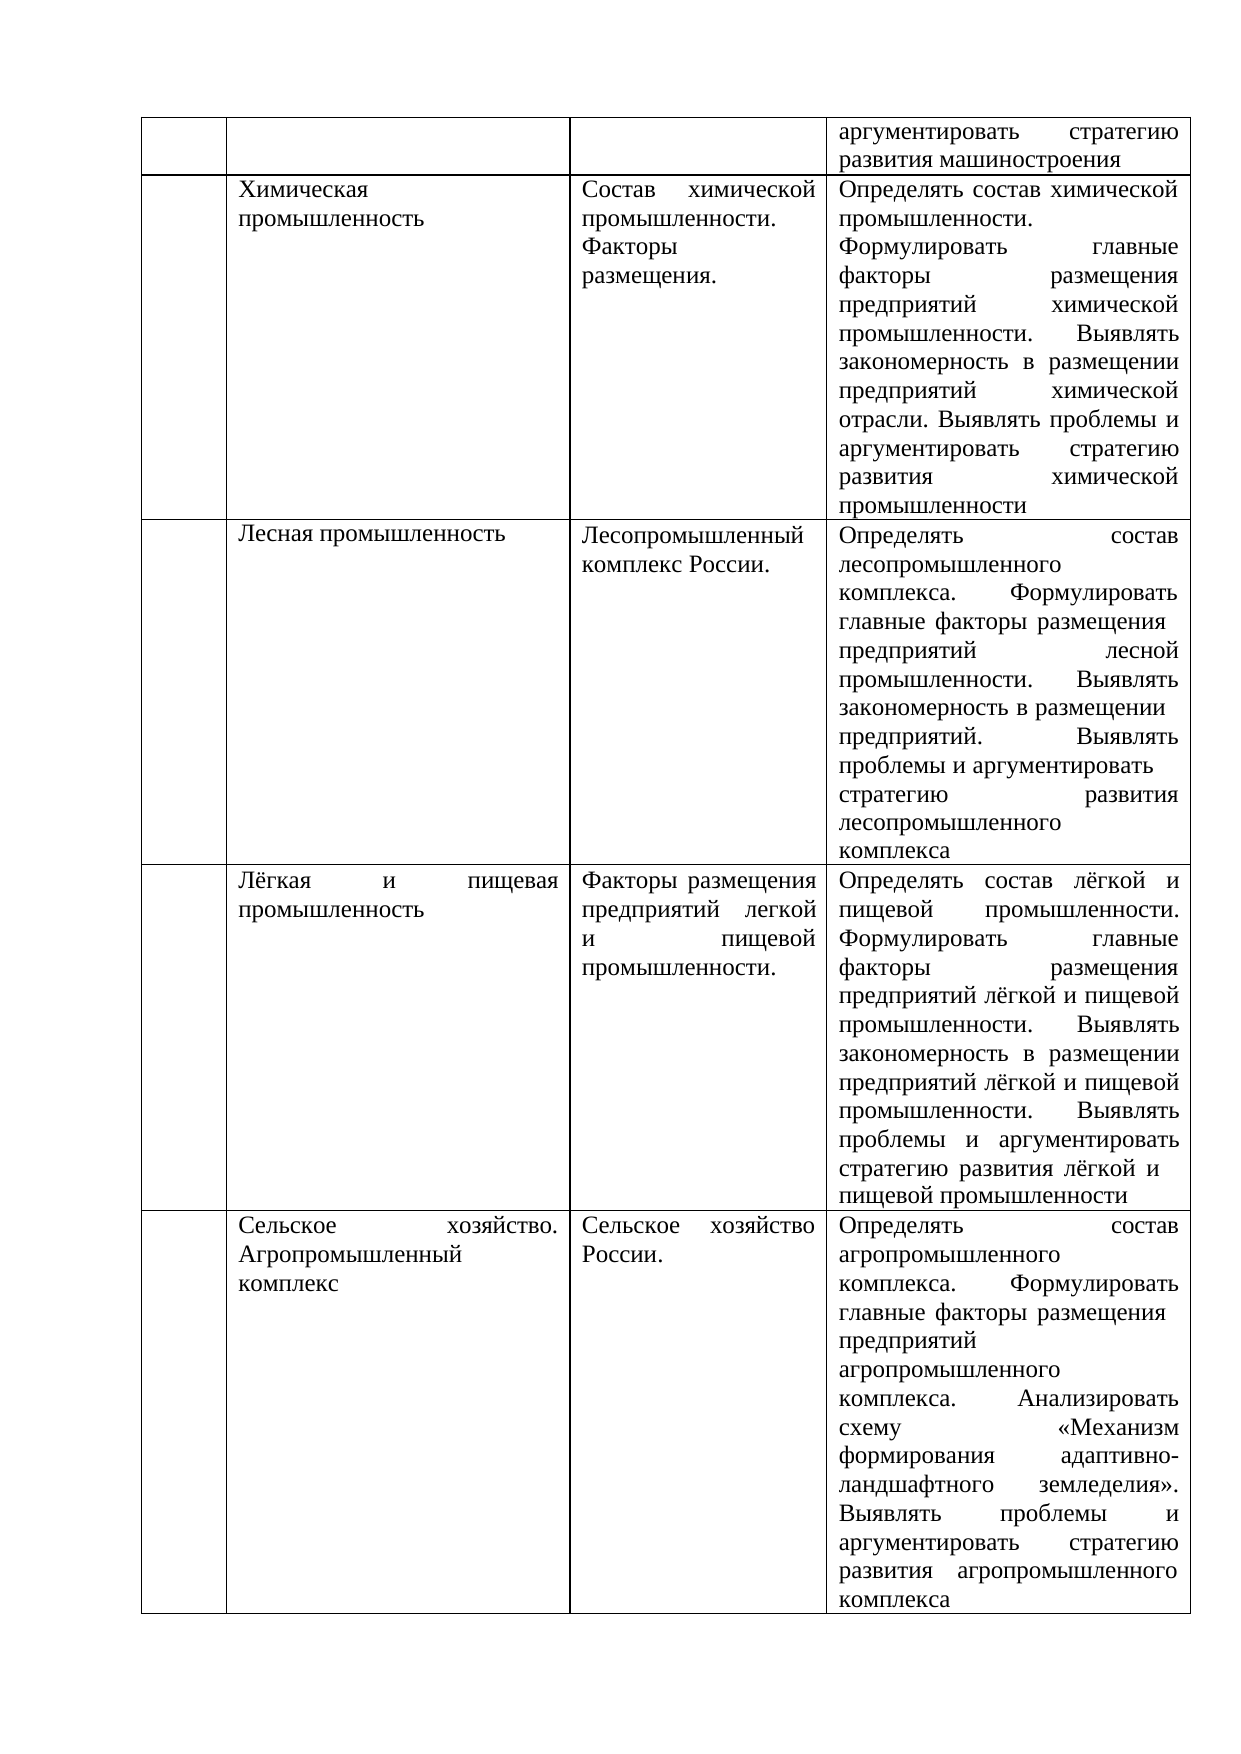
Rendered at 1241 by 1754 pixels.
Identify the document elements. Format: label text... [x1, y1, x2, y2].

table_header аргументировать стратегию развития машиностроения [827, 118, 1190, 174]
table_cell Химическая промышленность [227, 176, 569, 519]
table_cell Состав химической промышленности. Факторы размещения. [571, 176, 826, 519]
table_cell [142, 1211, 226, 1613]
table_cell Факторы размещения предприятий легкой и пищевой промышленности. [571, 865, 826, 1209]
table_cell Определять состав агропромышленного комплекса. Формулировать главные факторы размещения предприятий агропромышленного комплекса. Анализировать схему «Механизм формирования адаптивно- ландшафтного земледелия». Выявлять проблемы и аргументировать стратегию развития агропромышленного комплекса [827, 1211, 1190, 1613]
table_header [571, 118, 826, 174]
table_cell Сельское хозяйство России. [571, 1211, 826, 1613]
table_cell Лесная промышленность [227, 520, 569, 864]
table_cell Сельское хозяйство. Агропромышленный комплекс [227, 1211, 569, 1613]
table_cell Лесопромышленный комплекс России. [571, 520, 826, 864]
table_header [142, 118, 226, 174]
table_cell Определять состав лёгкой и пищевой промышленности. Формулировать главные факторы размещения предприятий лёгкой и пищевой промышленности. Выявлять закономерность в размещении предприятий лёгкой и пищевой промышленности. Выявлять проблемы и аргументировать стратегию развития лёгкой и пищевой промышленности [827, 865, 1190, 1209]
table_cell Определять состав химической промышленности. Формулировать главные факторы размещения предприятий химической промышленности. Выявлять закономерность в размещении предприятий химической отрасли. Выявлять проблемы и аргументировать стратегию развития химической промышленности [827, 176, 1190, 519]
table_cell [142, 176, 226, 519]
table_cell Определять состав лесопромышленного комплекса. Формулировать главные факторы размещения предприятий лесной промышленности. Выявлять закономерность в размещении предприятий. Выявлять проблемы и аргументировать стратегию развития лесопромышленного комплекса [827, 520, 1190, 864]
table_cell Лёгкая и пищевая промышленность [227, 865, 569, 1209]
table_header [227, 118, 569, 174]
table_cell [142, 520, 226, 864]
table_cell [142, 865, 226, 1209]
